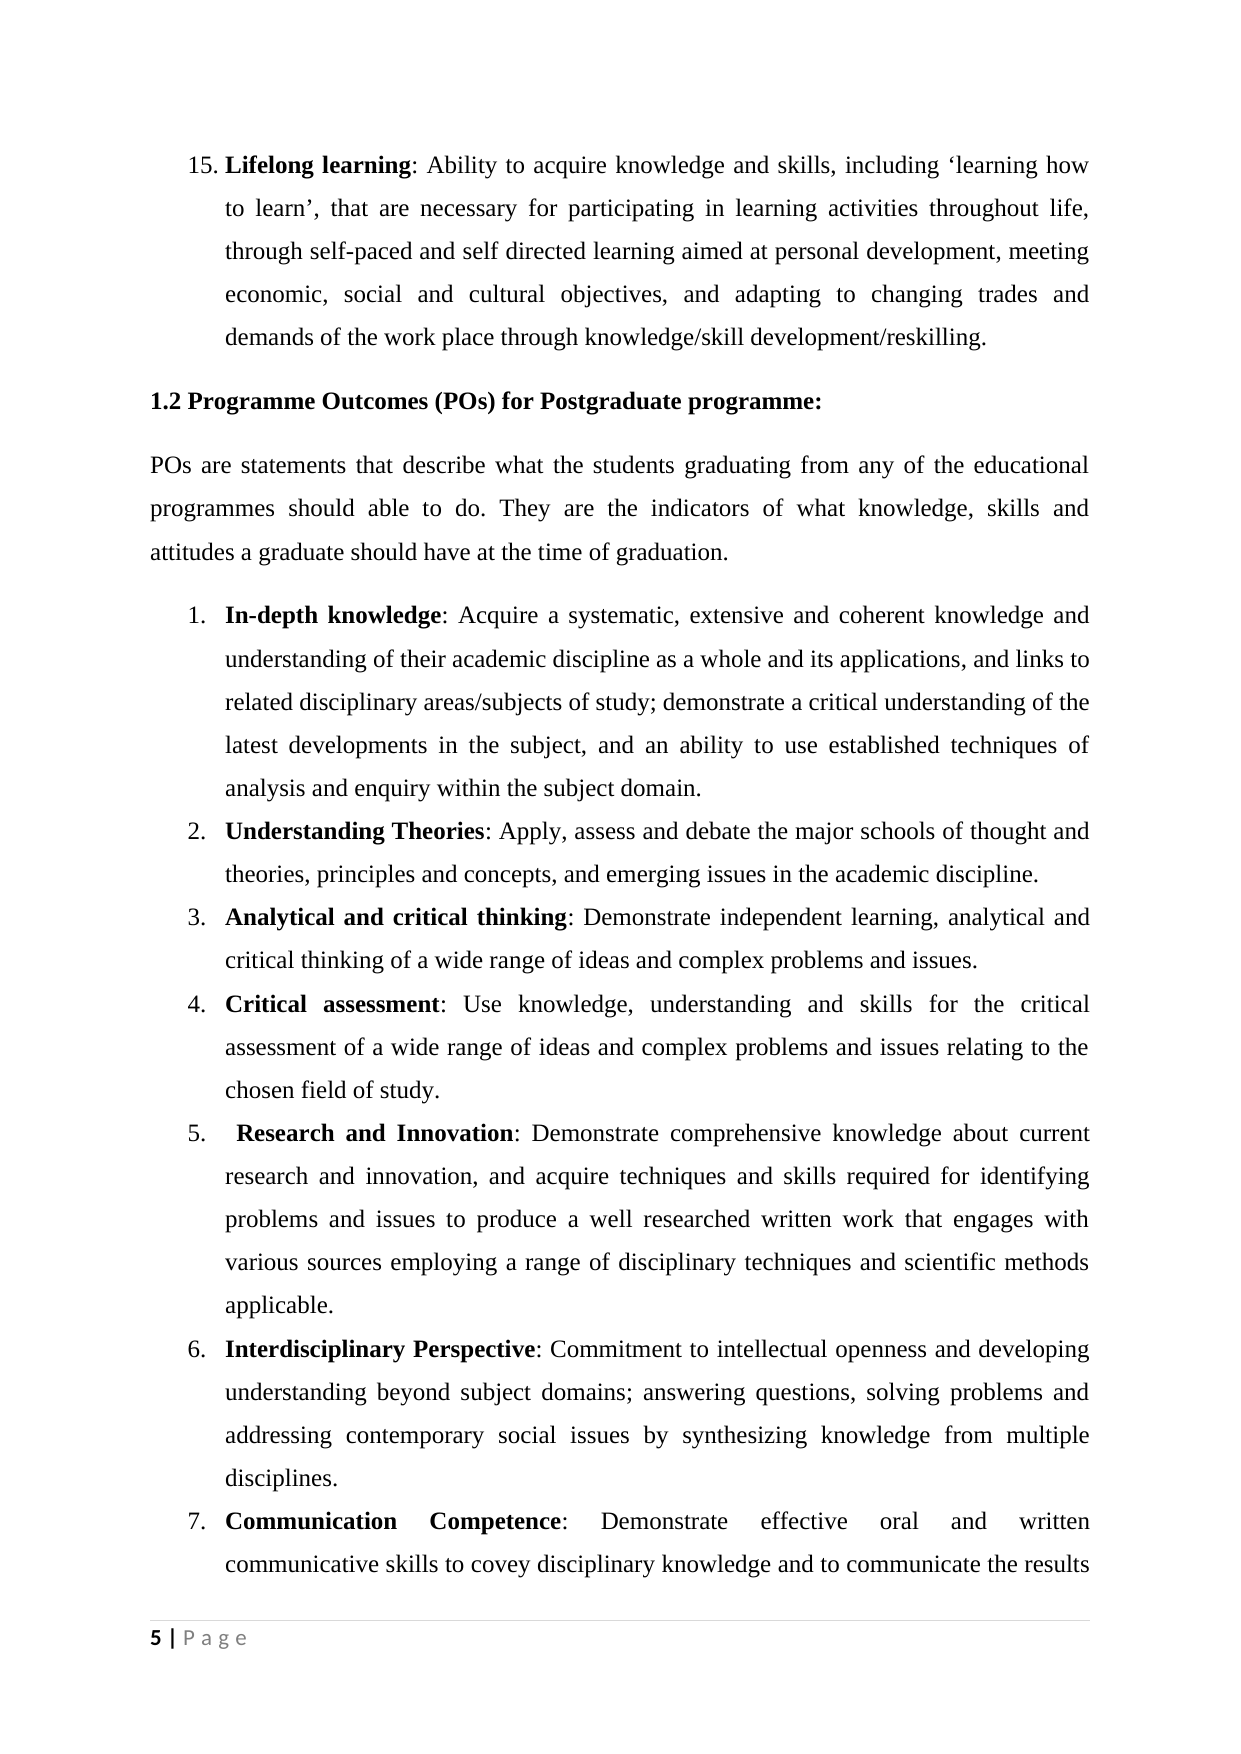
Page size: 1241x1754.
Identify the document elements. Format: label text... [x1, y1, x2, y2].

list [187, 1506, 1090, 1578]
list Research and Innovation: Demonstrate comprehensive knowledge about current research and innovation, and acquire techniques and skills required for identifying problems and issues to produce a well researched written work that engages with various sources employing a range of disciplinary techniques and scientific methods applicable. [187, 1118, 1090, 1319]
text 1.2 Programme Outcomes (POs) for Postgraduate programme: [150, 386, 1090, 415]
list Critical assessment: Use knowledge, understanding and skills for the critical assessment of a wide range of ideas and complex problems and issues relating to the chosen field of study. [187, 989, 1090, 1104]
list Understanding Theories: Apply, assess and debate the major schools of thought and theories, principles and concepts, and emerging issues in the academic discipline. [187, 816, 1090, 888]
list Analytical and critical thinking: Demonstrate independent learning, analytical and critical thinking of a wide range of ideas and complex problems and issues. [187, 902, 1090, 974]
list Interdisciplinary Perspective: Commitment to intellectual openness and developing understanding beyond subject domains; answering questions, solving problems and addressing contemporary social issues by synthesizing knowledge from multiple disciplines. [187, 1334, 1090, 1492]
list Lifelong learning: Ability to acquire knowledge and skills, including ‘learning how to learn’, that are necessary for participating in learning activities throughout life, through self-paced and self directed learning aimed at personal development, meeting economic, social and cultural objectives, and adapting to changing trades and demands of the work place through knowledge/skill development/reskilling. [187, 150, 1090, 351]
list In-depth knowledge: Acquire a systematic, extensive and coherent knowledge and understanding of their academic discipline as a whole and its applications, and links to related disciplinary areas/subjects of study; demonstrate a critical understanding of the latest developments in the subject, and an ability to use established techniques of analysis and enquiry within the subject domain. [187, 601, 1090, 802]
text POs are statements that describe what the students graduating from any of the educational programmes should able to do. They are the indicators of what knowledge, skills and attitudes a graduate should have at the time of graduation. [150, 450, 1090, 565]
